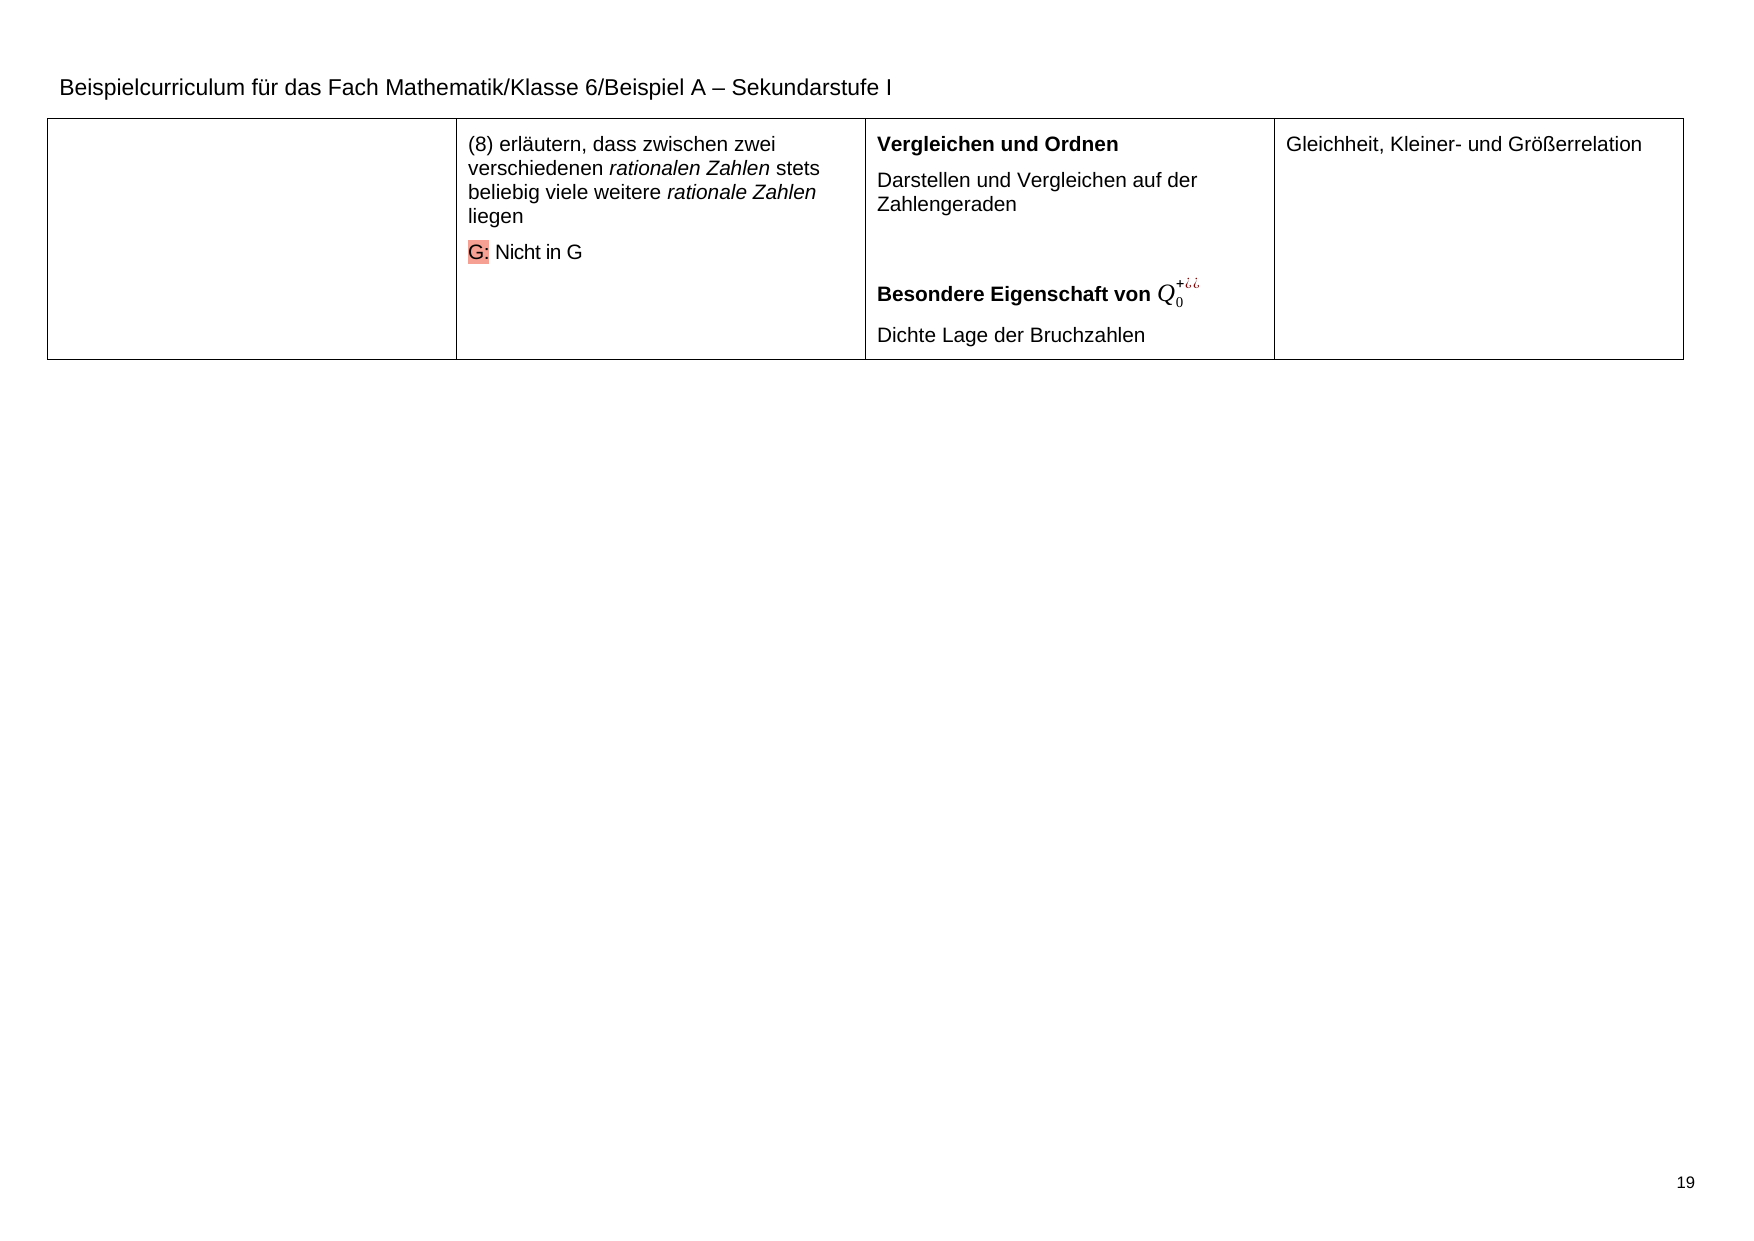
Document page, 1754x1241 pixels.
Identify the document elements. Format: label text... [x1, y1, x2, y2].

table_cell Besondere Eigenschaft von Dichte Lage der Bruchzahlen [866, 264, 1274, 359]
table_cell [48, 264, 456, 359]
table_cell Vergleichen und Ordnen Darstellen und Vergleichen auf der Zahlengeraden [866, 119, 1274, 264]
table_cell [48, 119, 456, 264]
table_cell Gleichheit, Kleiner- und Größerrelation [1275, 119, 1683, 359]
table_cell (8) erläutern, dass zwischen zwei verschiedenen rationalen Zahlen stets beliebig viele weitere rationale Zahlen liegen G: Nicht in G [457, 119, 865, 264]
table_cell [457, 264, 865, 359]
